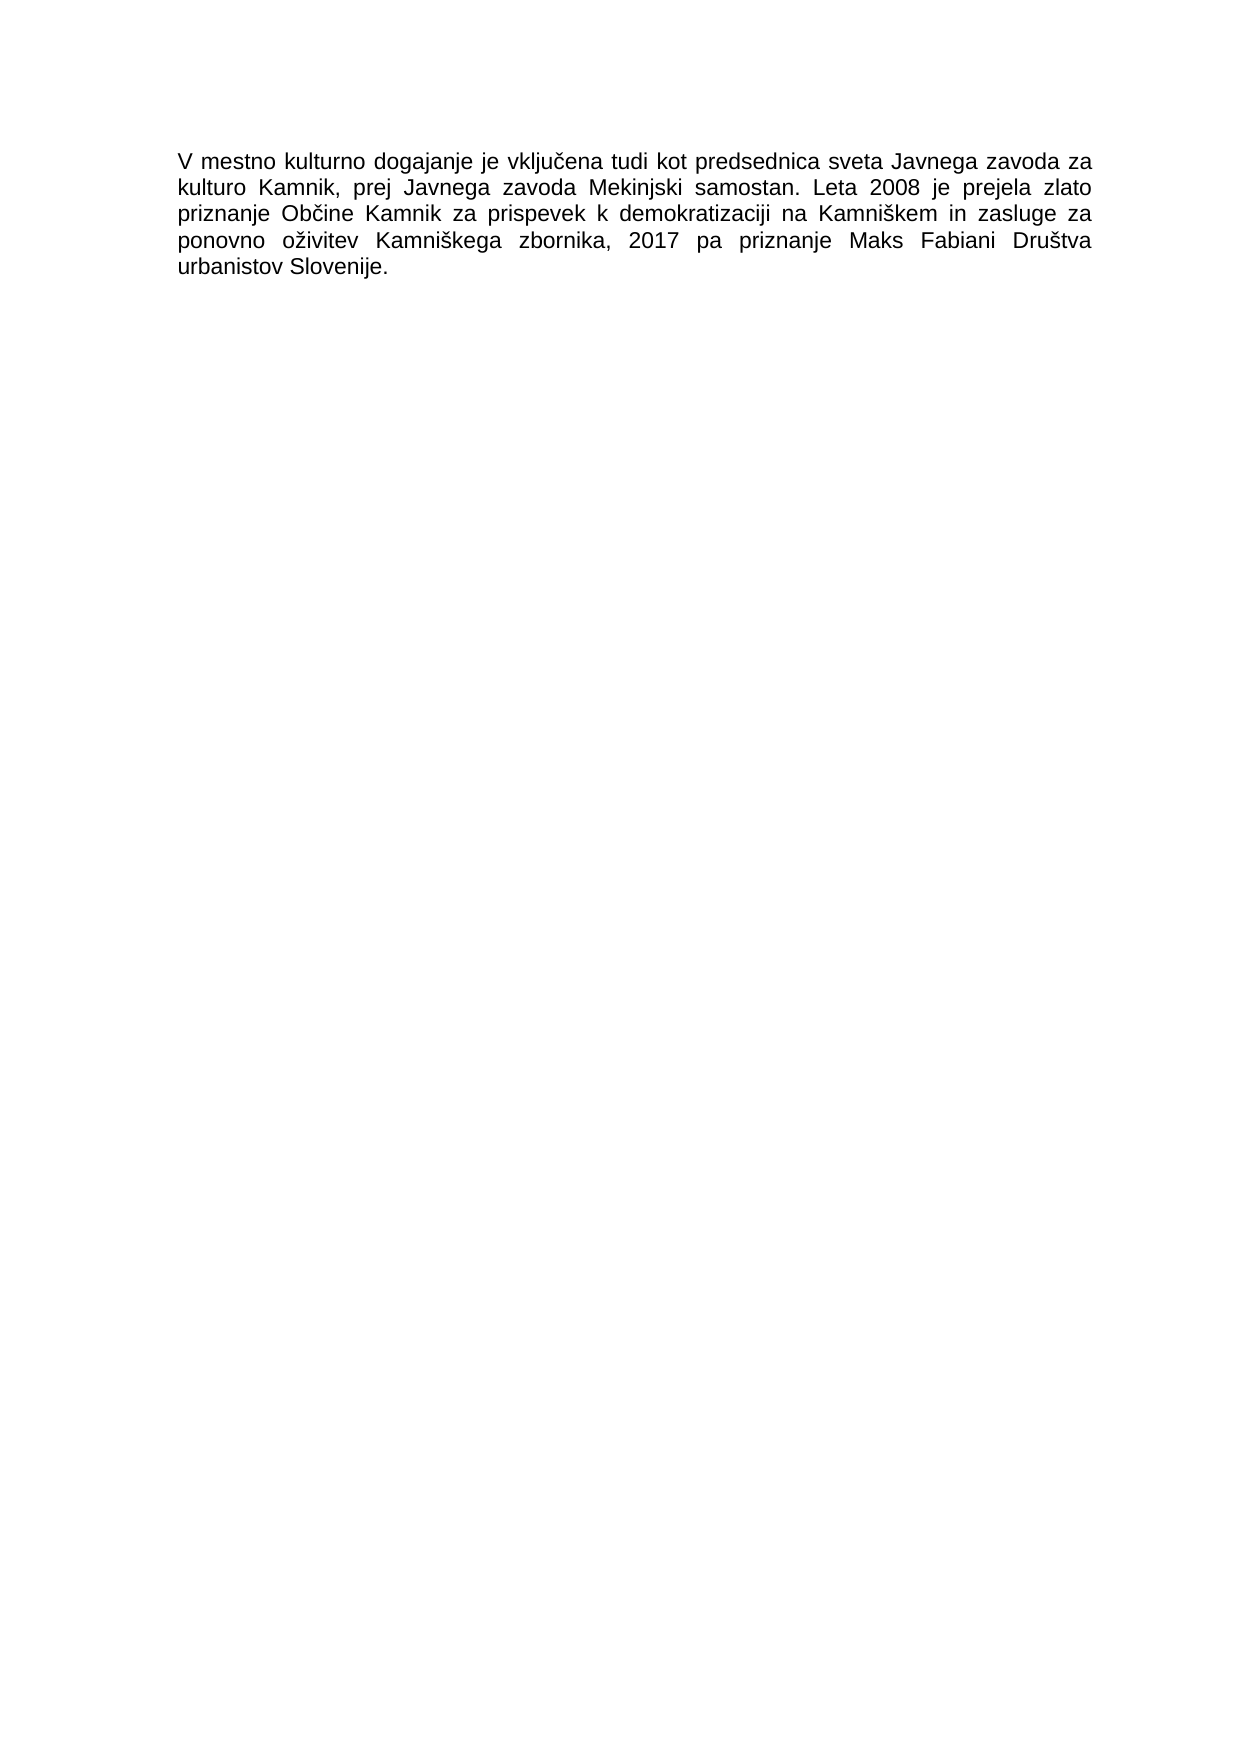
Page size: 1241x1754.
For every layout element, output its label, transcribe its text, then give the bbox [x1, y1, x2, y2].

text V mestno kulturno dogajanje je vključena tudi kot predsednica sveta Javnega zavoda za kulturo Kamnik, prej Javnega zavoda Mekinjski samostan. Leta 2008 je prejela zlato priznanje Občine Kamnik za prispevek k demokratizaciji na Kamniškem in zasluge za ponovno oživitev Kamniškega zbornika, 2017 pa priznanje Maks Fabiani Društva urbanistov Slovenije. [177, 148, 1093, 279]
